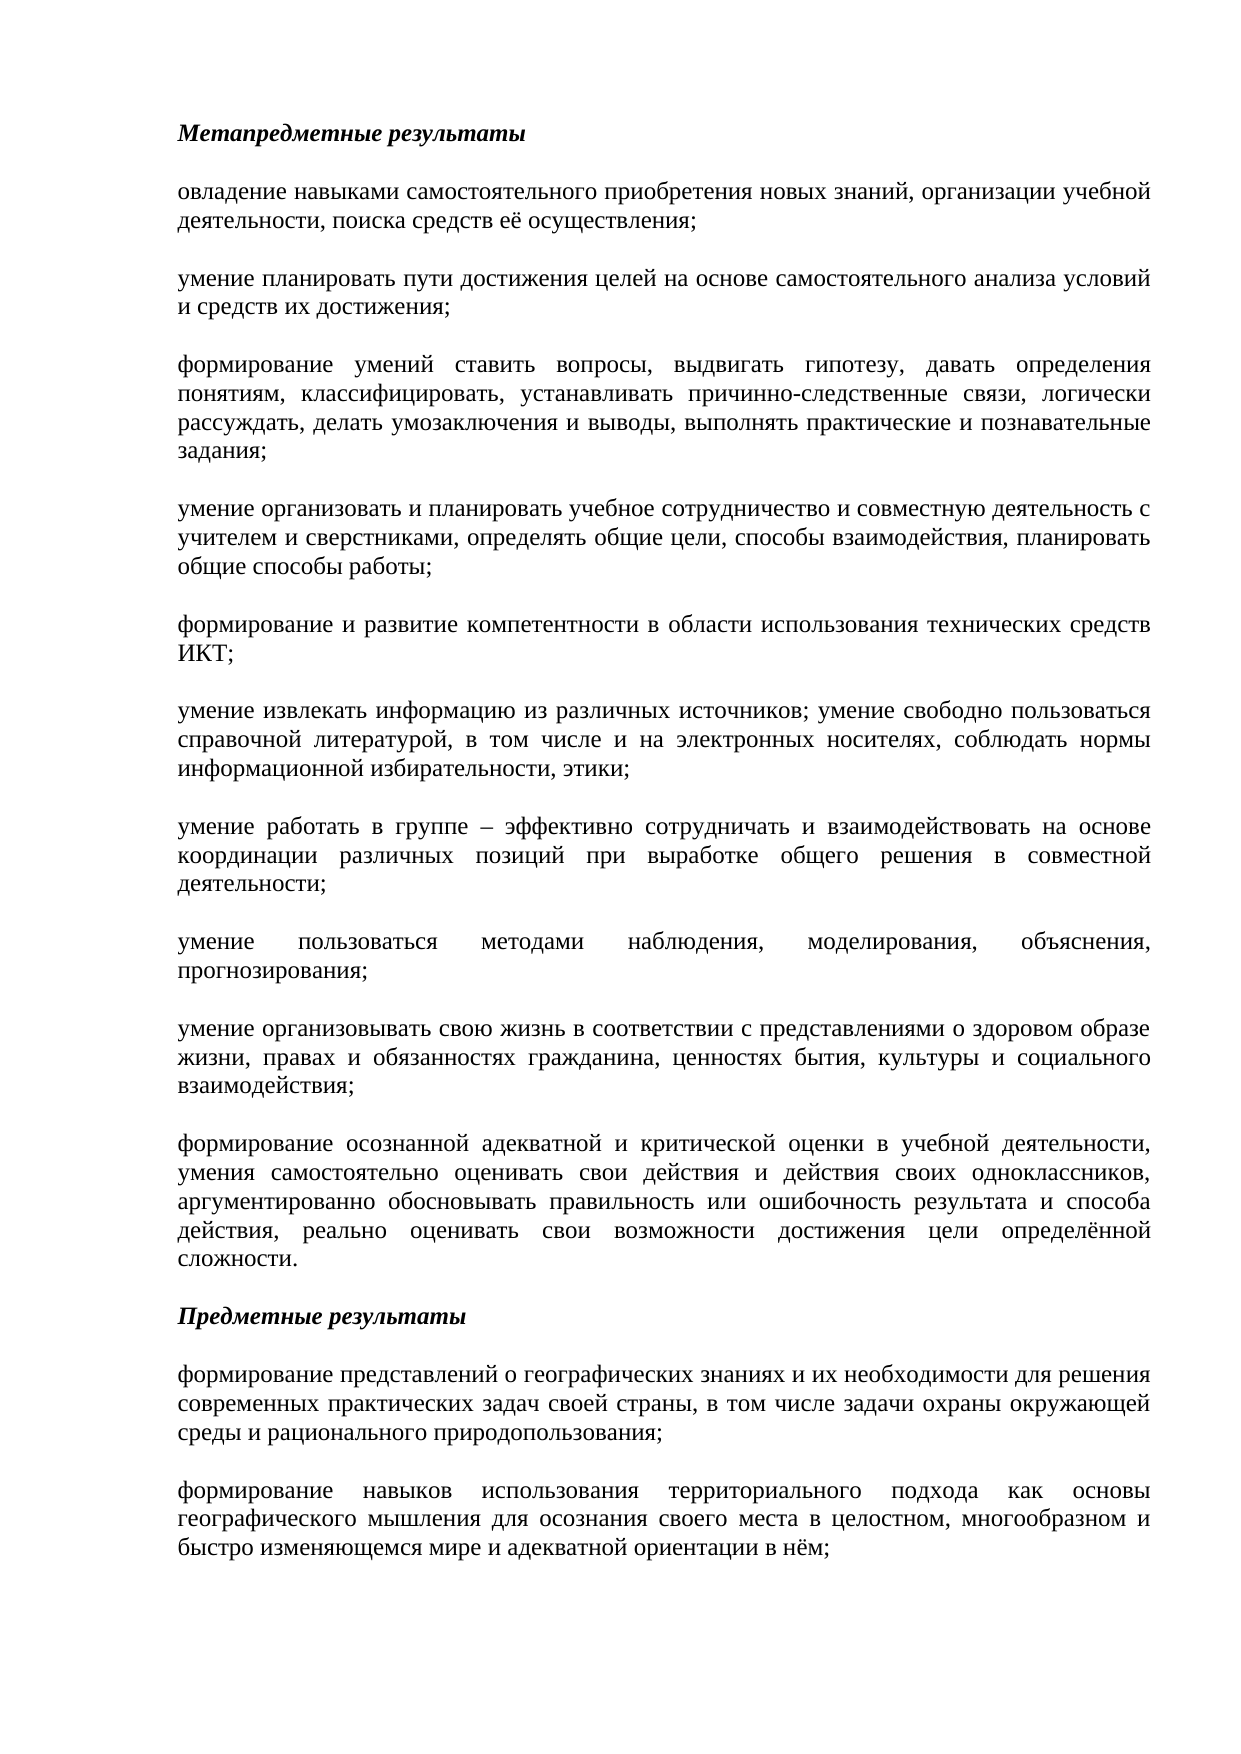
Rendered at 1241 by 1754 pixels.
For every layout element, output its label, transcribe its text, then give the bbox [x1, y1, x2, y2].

text умение пользоваться методами наблюдения, моделирования, объяснения, прогнозирования; [177, 926, 1152, 984]
text формирование и развитие компетентности в области использования технических средств ИКТ; [177, 609, 1152, 666]
text умение планировать пути достижения целей на основе самостоятельного анализа условий и средств их достижения; [177, 263, 1152, 320]
text формирование умений ставить вопросы, выдвигать гипотезу, давать определения понятиям, классифицировать, устанавливать причинно-следственные связи, логически рассуждать, делать умозаключения и выводы, выполнять практические и познавательные задания; [177, 349, 1152, 464]
text Метапредметные результаты [177, 118, 1152, 147]
text умение организовывать свою жизнь в соответствии с представлениями о здоровом образе жизни, правах и обязанностях гражданина, ценностях бытия, культуры и социального взаимодействия; [177, 1013, 1152, 1099]
text формирование представлений о географических знаниях и их необходимости для решения современных практических задач своей страны, в том числе задачи охраны окружающей среды и рационального природопользования; [177, 1359, 1152, 1446]
text умение извлекать информацию из различных источников; умение свободно пользоваться справочной литературой, в том числе и на электронных носителях, соблюдать нормы информационной избирательности, этики; [177, 696, 1152, 782]
text Предметные результаты [177, 1301, 1152, 1330]
text умение работать в группе – эффективно сотрудничать и взаимодействовать на основе координации различных позиций при выработке общего решения в совместной деятельности; [177, 811, 1152, 897]
text формирование навыков использования территориального подхода как основы географического мышления для осознания своего места в целостном, многообразном и быстро изменяющемся мире и адекватной ориентации в нём; [177, 1475, 1152, 1561]
text умение организовать и планировать учебное сотрудничество и совместную деятельность с учителем и сверстниками, определять общие цели, способы взаимодействия, планировать общие способы работы; [177, 493, 1152, 580]
text овладение навыками самостоятельного приобретения новых знаний, организации учебной деятельности, поиска средств её осуществления; [177, 176, 1152, 233]
text формирование осознанной адекватной и критической оценки в учебной деятельности, умения самостоятельно оценивать свои действия и действия своих одноклассников, аргументированно обосновывать правильность или ошибочность результата и способа действия, реально оценивать свои возможности достижения цели определённой сложности. [177, 1128, 1152, 1272]
